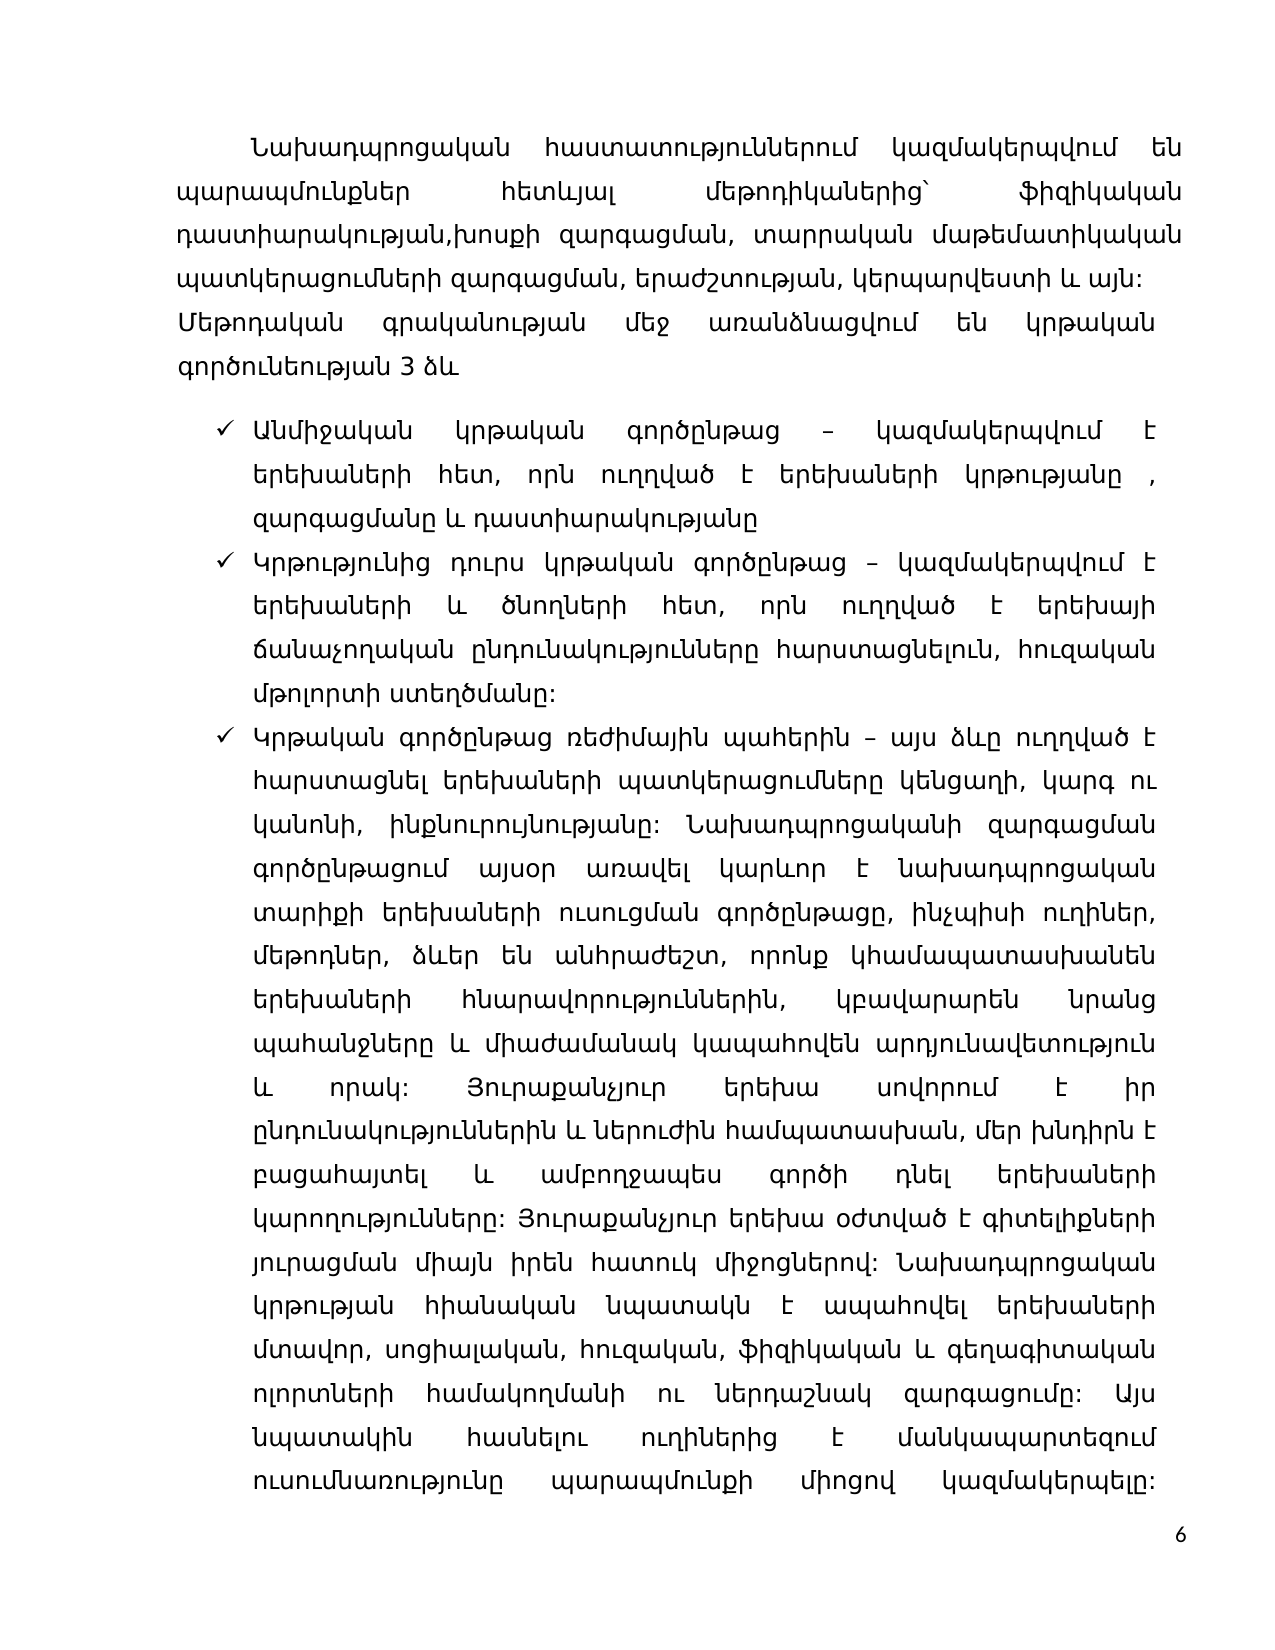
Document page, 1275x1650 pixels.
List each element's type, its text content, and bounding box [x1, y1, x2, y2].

list Անմիջական կրթական գործընթաց – կազմակերպվում է երեխաների հետ, որն ուղղված է երեխաների կրթությանը , զարգացմանը և դաստիարակությանը [215, 417, 1157, 533]
list Կրթությունից դուրս կրթական գործընթաց – կազմակերպվում է երեխաների և ծնողների հետ, որն ուղղված է երեխայի ճանաչողական ընդունակությունները հարստացնելուն, հուզական մթոլորտի ստեղծմանը: [215, 548, 1157, 708]
text Նախադպրոցական հաստատություններում կազմակերպվում են պարապմունքներ հետևյալ մեթոդիկաներից՝ ֆիզիկական դաստիարակության,խոսքի զարգացման, տարրական մաթեմատիկական պատկերացումների զարգացման, երաժշտության, կերպարվեստի և այն: [176, 133, 1183, 293]
text Մեթոդական գրականության մեջ առանձնացվում են կրթական գործունեության 3 ձև [177, 308, 1157, 381]
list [215, 723, 1157, 1496]
